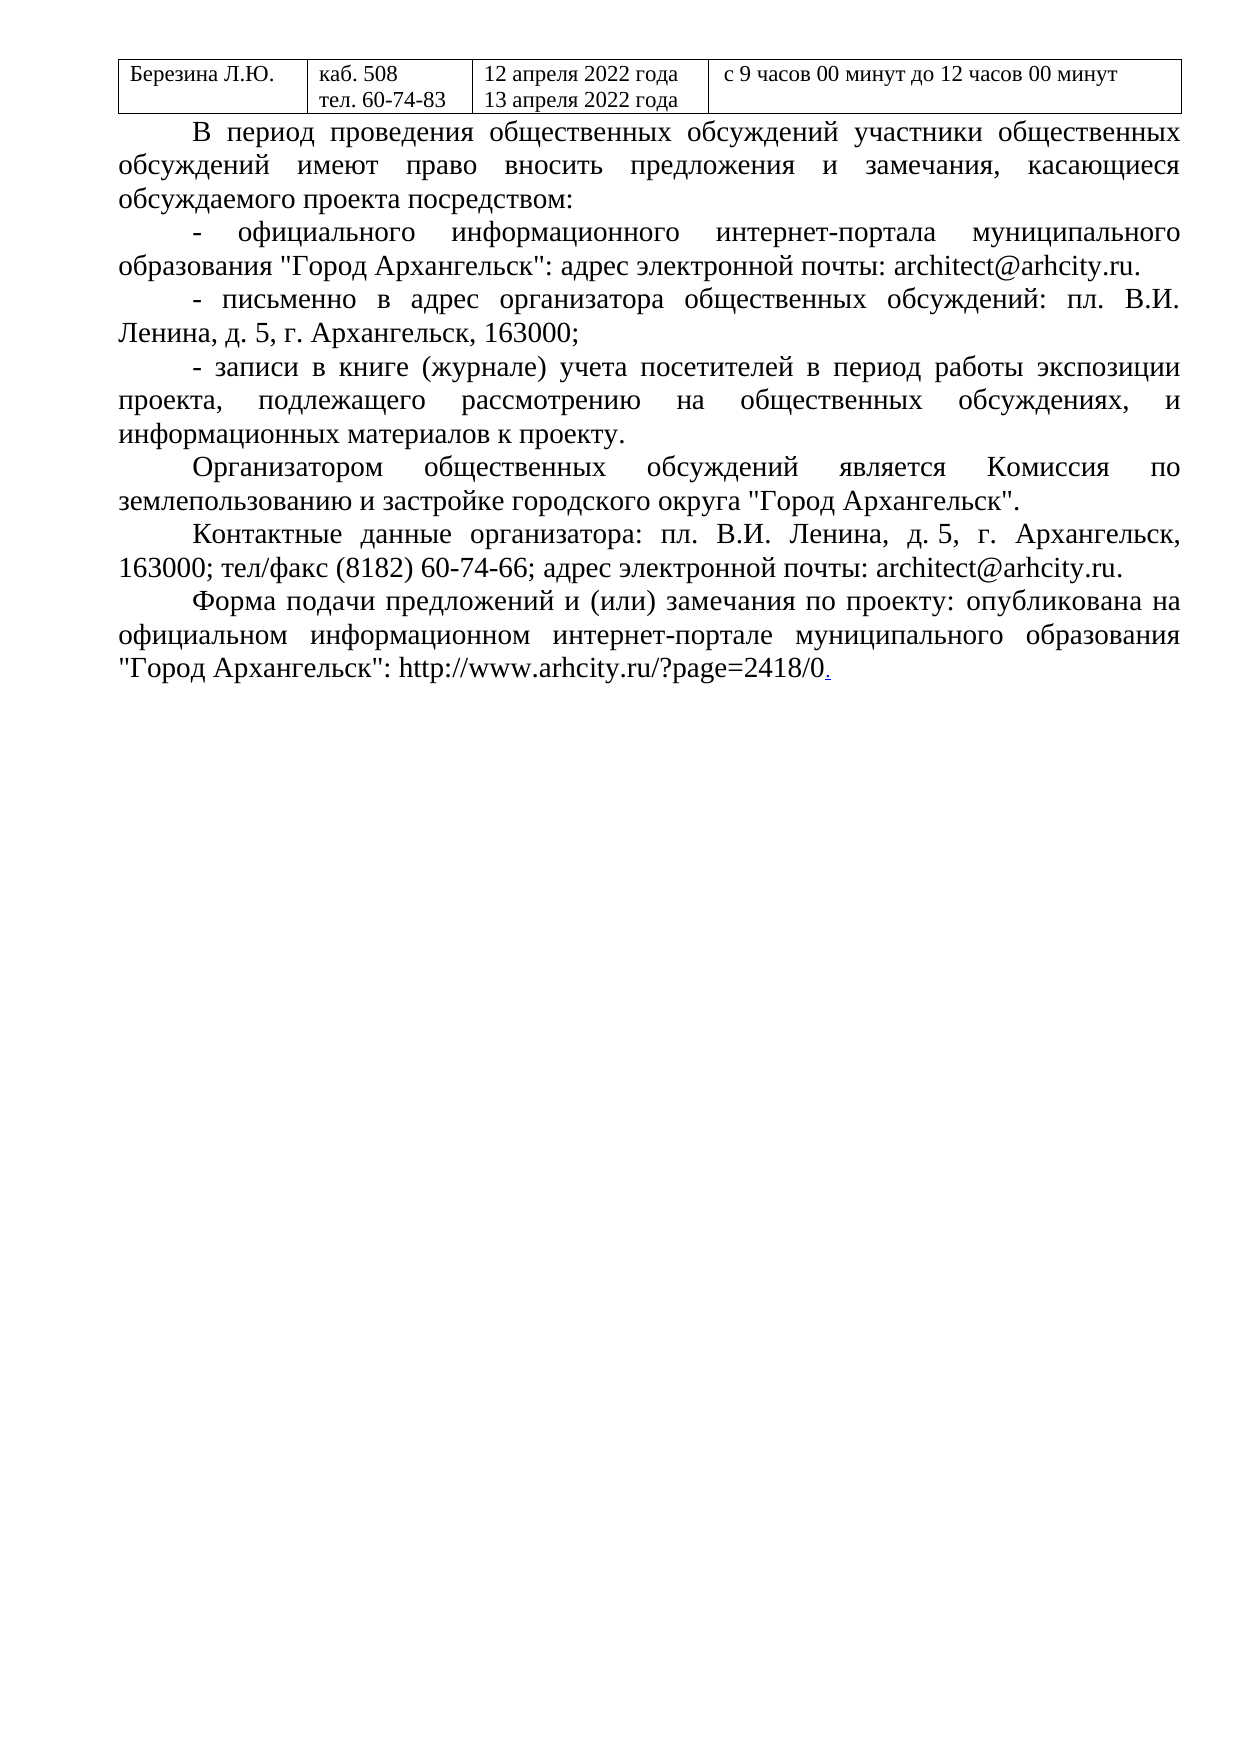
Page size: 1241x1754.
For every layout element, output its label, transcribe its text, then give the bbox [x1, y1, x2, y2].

text В период проведения общественных обсуждений участники общественных обсуждений имеют право вносить предложения и замечания, касающиеся обсуждаемого проекта посредством: [118, 114, 1181, 214]
text Форма подачи предложений и (или) замечания по проекту: опубликована на официальном информационном интернет-портале муниципального образования "Город Архангельск": http://www.arhcity.ru/?page=2418/0. [118, 583, 1181, 684]
text Контактные данные организатора: пл. В.И. Ленина, д. 5, г. Архангельск, 163000; тел/факс (8182) 60-74-66; адрес электронной почты: architect@arhcity.ru. [118, 516, 1181, 583]
text - записи в книге (журнале) учета посетителей в период работы экспозиции проекта, подлежащего рассмотрению на общественных обсуждениях, и информационных материалов к проекту. [118, 349, 1181, 449]
text - официального информационного интернет-портала муниципального образования "Город Архангельск": адрес электронной почты: architect@arhcity.ru. [118, 214, 1181, 282]
table_cell каб. 508 тел. 60-74-83 [308, 60, 472, 113]
table_cell 12 апреля 2022 года 13 апреля 2022 года [473, 60, 708, 113]
table_cell с 9 часов 00 минут до 12 часов 00 минут [709, 60, 1181, 113]
table_cell Березина Л.Ю. [119, 60, 307, 113]
text - письменно в адрес организатора общественных обсуждений: пл. В.И. Ленина, д. 5, г. Архангельск, 163000; [118, 282, 1181, 349]
text Организатором общественных обсуждений является Комиссия по землепользованию и застройке городского округа "Город Архангельск". [118, 449, 1181, 516]
